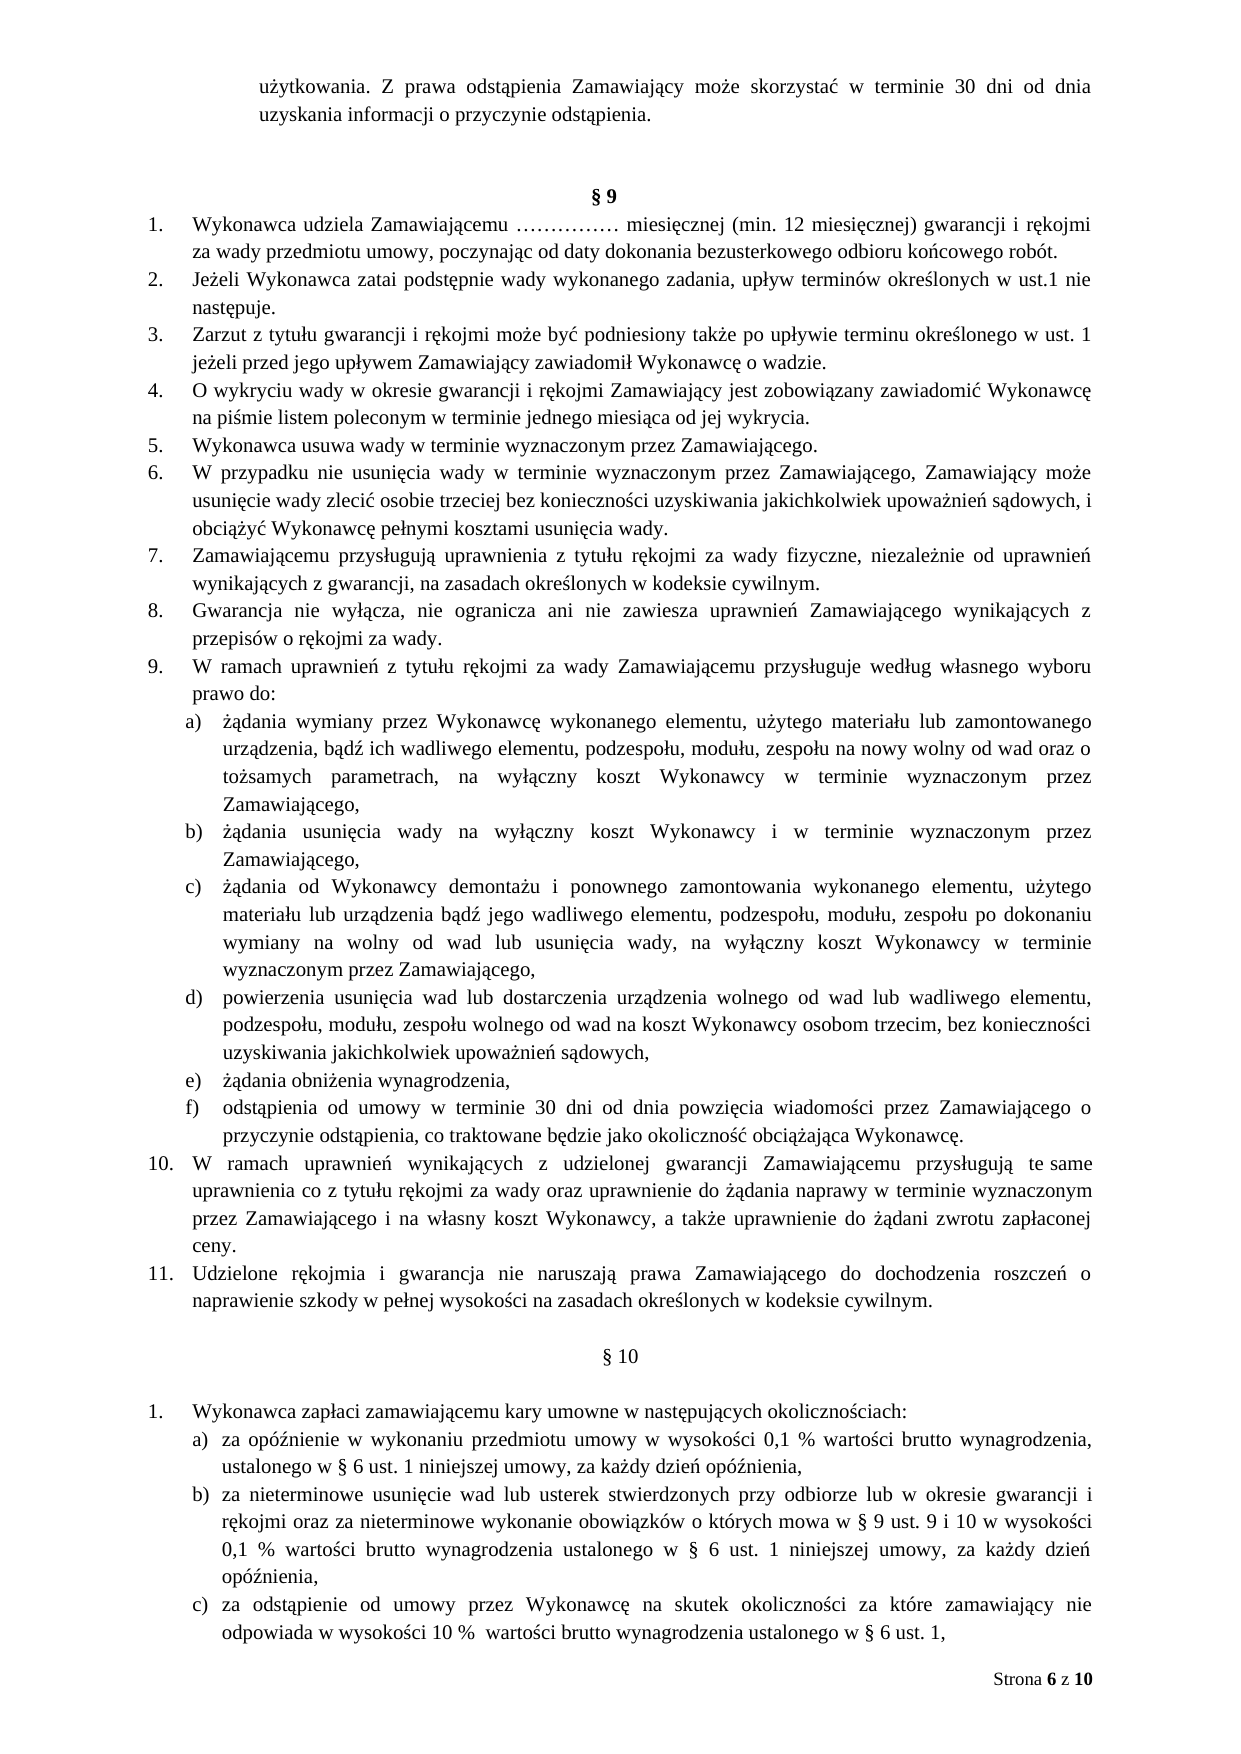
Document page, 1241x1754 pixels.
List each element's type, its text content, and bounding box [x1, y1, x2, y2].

text § 10 [148, 1344, 1092, 1368]
list Wykonawca udziela Zamawiającemu …………… miesięcznej (min. 12 miesięcznej) gwarancji i rękojmi za wady przedmiotu umowy, poczynając od daty dokonania bezusterkowego odbioru końcowego robót. [148, 212, 1092, 263]
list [221, 74, 1092, 126]
list Zarzut z tytułu gwarancji i rękojmi może być podniesiony także po upływie terminu określonego w ust. 1 jeżeli przed jego upływem Zamawiający zawiadomił Wykonawcę o wadzie. [148, 322, 1092, 374]
list powierzenia usunięcia wad lub dostarczenia urządzenia wolnego od wad lub wadliwego elementu, podzespołu, modułu, zespołu wolnego od wad na koszt Wykonawcy osobom trzecim, bez konieczności uzyskiwania jakichkolwiek upoważnień sądowych, [185, 985, 1092, 1064]
list Udzielone rękojmia i gwarancja nie naruszają prawa Zamawiającego do dochodzenia roszczeń o naprawienie szkody w pełnej wysokości na zasadach określonych w kodeksie cywilnym. [148, 1261, 1092, 1312]
list W ramach uprawnień wynikających z udzielonej gwarancji Zamawiającemu przysługują te same uprawnienia co z tytułu rękojmi za wady oraz uprawnienie do żądania naprawy w terminie wyznaczonym przez Zamawiającego i na własny koszt Wykonawcy, a także uprawnienie do żądani zwrotu zapłaconej ceny. [148, 1150, 1092, 1257]
list Zamawiającemu przysługują uprawnienia z tytułu rękojmi za wady fizyczne, niezależnie od uprawnień wynikających z gwarancji, na zasadach określonych w kodeksie cywilnym. [148, 543, 1092, 595]
list żądania od Wykonawcy demontażu i ponownego zamontowania wykonanego elementu, użytego materiału lub urządzenia bądź jego wadliwego elementu, podzespołu, modułu, zespołu po dokonaniu wymiany na wolny od wad lub usunięcia wady, na wyłączny koszt Wykonawcy w terminie wyznaczonym przez Zamawiającego, [185, 874, 1092, 981]
list Gwarancja nie wyłącza, nie ogranicza ani nie zawiesza uprawnień Zamawiającego wynikających z przepisów o rękojmi za wady. [148, 598, 1092, 650]
list O wykryciu wady w okresie gwarancji i rękojmi Zamawiający jest zobowiązany zawiadomić Wykonawcę na piśmie listem poleconym w terminie jednego miesiąca od jej wykrycia. [148, 377, 1092, 429]
list W przypadku nie usunięcia wady w terminie wyznaczonym przez Zamawiającego, Zamawiający może usunięcie wady zlecić osobie trzeciej bez konieczności uzyskiwania jakichkolwiek upoważnień sądowych, i obciążyć Wykonawcę pełnymi kosztami usunięcia wady. [148, 460, 1092, 539]
list Wykonawca usuwa wady w terminie wyznaczonym przez Zamawiającego. [148, 433, 1092, 457]
text § 9 [148, 184, 1092, 208]
list za odstąpienie od umowy przez Wykonawcę na skutek okoliczności za które zamawiający nie odpowiada w wysokości 10 % wartości brutto wynagrodzenia ustalonego w § 6 ust. 1, [192, 1592, 1092, 1644]
list W ramach uprawnień z tytułu rękojmi za wady Zamawiającemu przysługuje według własnego wyboru prawo do: [148, 653, 1092, 705]
list żądania obniżenia wynagrodzenia, [185, 1068, 1092, 1092]
list Jeżeli Wykonawca zatai podstępnie wady wykonanego zadania, upływ terminów określonych w ust.1 nie następuje. [148, 267, 1092, 319]
list za nieterminowe usunięcie wad lub usterek stwierdzonych przy odbiorze lub w okresie gwarancji i rękojmi oraz za nieterminowe wykonanie obowiązków o których mowa w § 9 ust. 9 i 10 w wysokości 0,1 % wartości brutto wynagrodzenia ustalonego w § 6 ust. 1 niniejszej umowy, za każdy dzień opóźnienia, [192, 1482, 1092, 1588]
list za opóźnienie w wykonaniu przedmiotu umowy w wysokości 0,1 % wartości brutto wynagrodzenia, ustalonego w § 6 ust. 1 niniejszej umowy, za każdy dzień opóźnienia, [192, 1426, 1092, 1478]
list odstąpienia od umowy w terminie 30 dni od dnia powzięcia wiadomości przez Zamawiającego o przyczynie odstąpienia, co traktowane będzie jako okoliczność obciążająca Wykonawcę. [185, 1095, 1092, 1147]
list żądania usunięcia wady na wyłączny koszt Wykonawcy i w terminie wyznaczonym przez Zamawiającego, [185, 819, 1092, 871]
list Wykonawca zapłaci zamawiającemu kary umowne w następujących okolicznościach: [148, 1399, 1092, 1423]
list żądania wymiany przez Wykonawcę wykonanego elementu, użytego materiału lub zamontowanego urządzenia, bądź ich wadliwego elementu, podzespołu, modułu, zespołu na nowy wolny od wad oraz o tożsamych parametrach, na wyłączny koszt Wykonawcy w terminie wyznaczonym przez Zamawiającego, [185, 709, 1092, 816]
